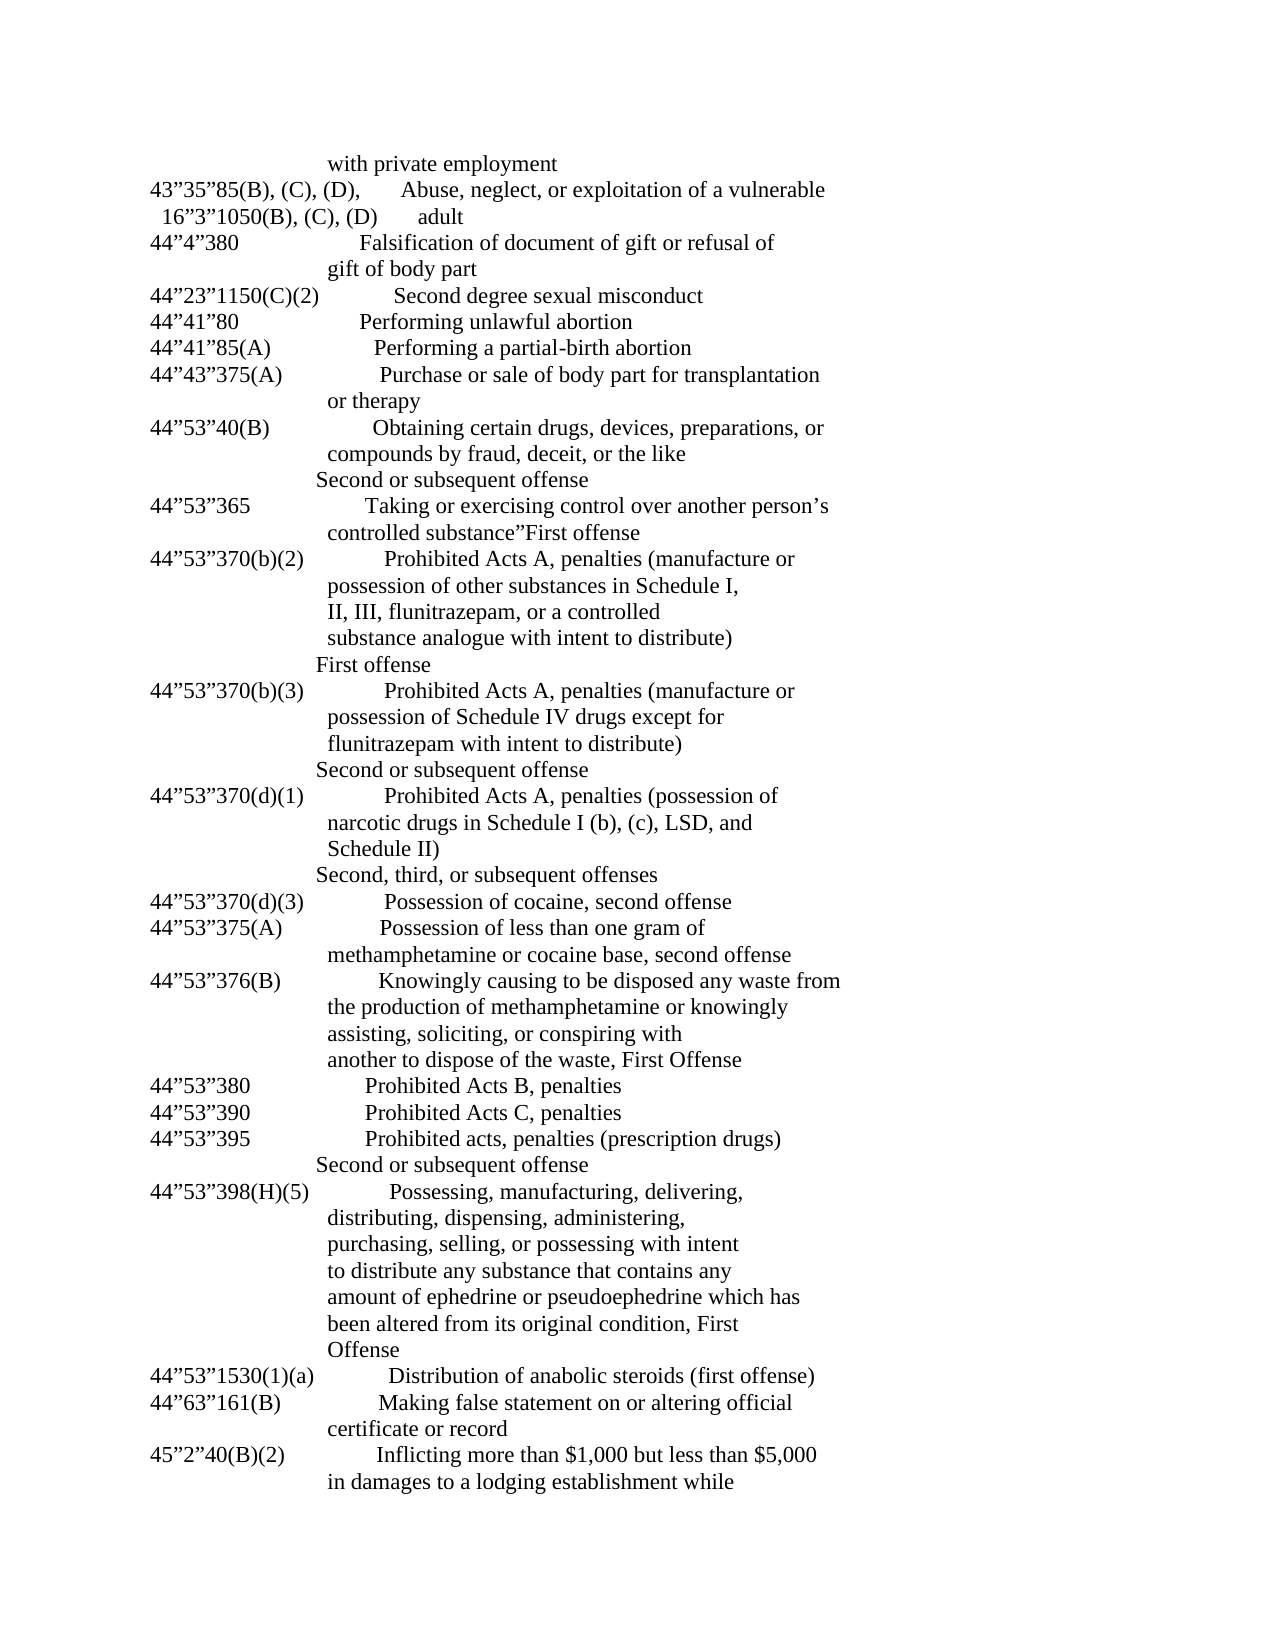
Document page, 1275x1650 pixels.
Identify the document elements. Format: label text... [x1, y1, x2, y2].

text substance analogue with intent to distribute) [150, 624, 1125, 651]
text controlled substance”First offense [150, 519, 1125, 545]
text possession of other substances in Schedule I, [150, 572, 1125, 598]
text gift of body part [150, 255, 1125, 282]
text First offense [150, 651, 1125, 677]
text distributing, dispensing, administering, [150, 1204, 1125, 1231]
text the production of methamphetamine or knowingly [150, 993, 1125, 1020]
text another to dispose of the waste, First Offense [150, 1046, 1125, 1072]
text 44”43”375(A) Purchase or sale of body part for transplantation [150, 361, 1125, 387]
text purchasing, selling, or possessing with intent [150, 1231, 1125, 1257]
text 44”53”390 Prohibited Acts C, penalties [150, 1099, 1125, 1125]
text certificate or record [150, 1415, 1125, 1441]
text 44”53”370(b)(2) Prohibited Acts A, penalties (manufacture or [150, 545, 1125, 572]
text 45”2”40(B)(2) Inflicting more than $1,000 but less than $5,000 [150, 1441, 1125, 1468]
text 44”53”380 Prohibited Acts B, penalties [150, 1072, 1125, 1099]
text 44”41”85(A) Performing a partial-birth abortion [150, 334, 1125, 361]
text 44”41”80 Performing unlawful abortion [150, 308, 1125, 334]
text 44”53”370(d)(3) Possession of cocaine, second offense [150, 888, 1125, 914]
text II, III, flunitrazepam, or a controlled [150, 598, 1125, 624]
text 44”4”380 Falsification of document of gift or refusal of [150, 229, 1125, 255]
text amount of ephedrine or pseudoephedrine which has [150, 1283, 1125, 1309]
text or therapy [150, 387, 1125, 413]
text 44”53”370(d)(1) Prohibited Acts A, penalties (possession of [150, 782, 1125, 809]
text 43”35”85(B), (C), (D), Abuse, neglect, or exploitation of a vulnerable [150, 176, 1125, 203]
text 44”53”40(B) Obtaining certain drugs, devices, preparations, or [150, 413, 1125, 440]
text in damages to a lodging establishment while [150, 1468, 1125, 1494]
text Second, third, or subsequent offenses [150, 862, 1125, 888]
text possession of Schedule IV drugs except for [150, 703, 1125, 730]
text Second or subsequent offense [150, 1151, 1125, 1178]
text 44”53”375(A) Possession of less than one gram of [150, 914, 1125, 941]
text narcotic drugs in Schedule I (b), (c), LSD, and [150, 809, 1125, 835]
text 44”53”395 Prohibited acts, penalties (prescription drugs) [150, 1125, 1125, 1151]
text with private employment [150, 150, 1125, 176]
text Second or subsequent offense [150, 756, 1125, 782]
text flunitrazepam with intent to distribute) [150, 730, 1125, 756]
text 44”53”370(b)(3) Prohibited Acts A, penalties (manufacture or [150, 677, 1125, 703]
text Second or subsequent offense [150, 466, 1125, 493]
text to distribute any substance that contains any [150, 1257, 1125, 1283]
text assisting, soliciting, or conspiring with [150, 1020, 1125, 1046]
text compounds by fraud, deceit, or the like [150, 440, 1125, 466]
text 44”53”398(H)(5) Possessing, manufacturing, delivering, [150, 1178, 1125, 1204]
text 44”23”1150(C)(2) Second degree sexual misconduct [150, 282, 1125, 308]
text 44”63”161(B) Making false statement on or altering official [150, 1389, 1125, 1415]
text 44”53”1530(1)(a) Distribution of anabolic steroids (first offense) [150, 1362, 1125, 1389]
text Offense [150, 1336, 1125, 1362]
text methamphetamine or cocaine base, second offense [150, 941, 1125, 967]
text 16”3”1050(B), (C), (D) adult [150, 203, 1125, 229]
text Schedule II) [150, 835, 1125, 862]
text 44”53”376(B) Knowingly causing to be disposed any waste from [150, 967, 1125, 993]
text been altered from its original condition, First [150, 1309, 1125, 1336]
text 44”53”365 Taking or exercising control over another person’s [150, 493, 1125, 519]
